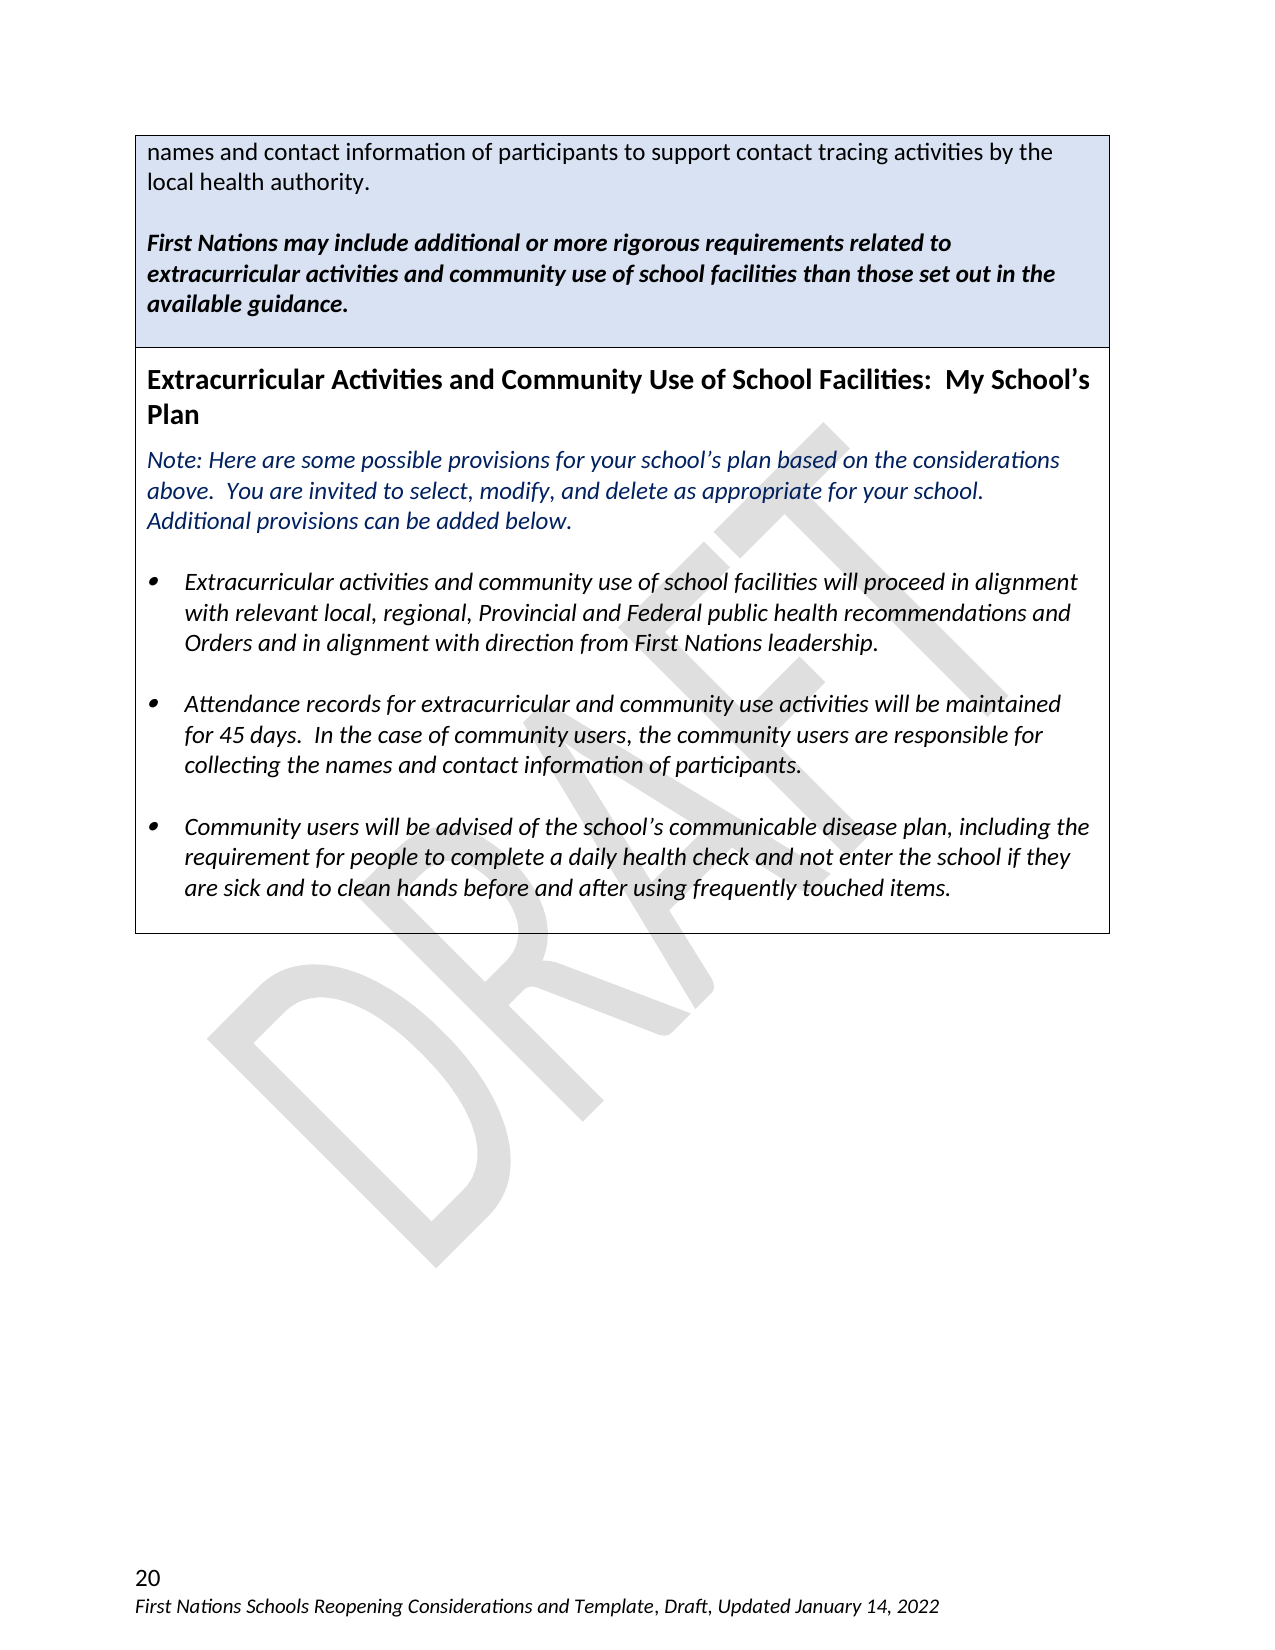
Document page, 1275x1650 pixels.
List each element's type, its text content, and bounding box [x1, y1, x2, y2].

table_cell Extracurricular Activities and Community Use of School Facilities: My School’s Plan Note: Here are some possible provisions for your school’s plan based on the considerations above. You are invited to select, modify, and delete as appropriate for your school. Additional provisions can be added below. Extracurricular activities and community use of school facilities will proceed in alignment with relevant local, regional, Provincial and Federal public health recommendations and Orders and in alignment with direction from First Nations leadership. Attendance records for extracurricular and community use activities will be maintained for 45 days. In the case of community users, the community users are responsible for collecting the names and contact information of participants. Community users will be advised of the school’s communicable disease plan, including the requirement for people to complete a daily health check and not enter the school if they are sick and to clean hands before and after using frequently touched items. [136, 348, 1109, 933]
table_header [136, 136, 1109, 347]
